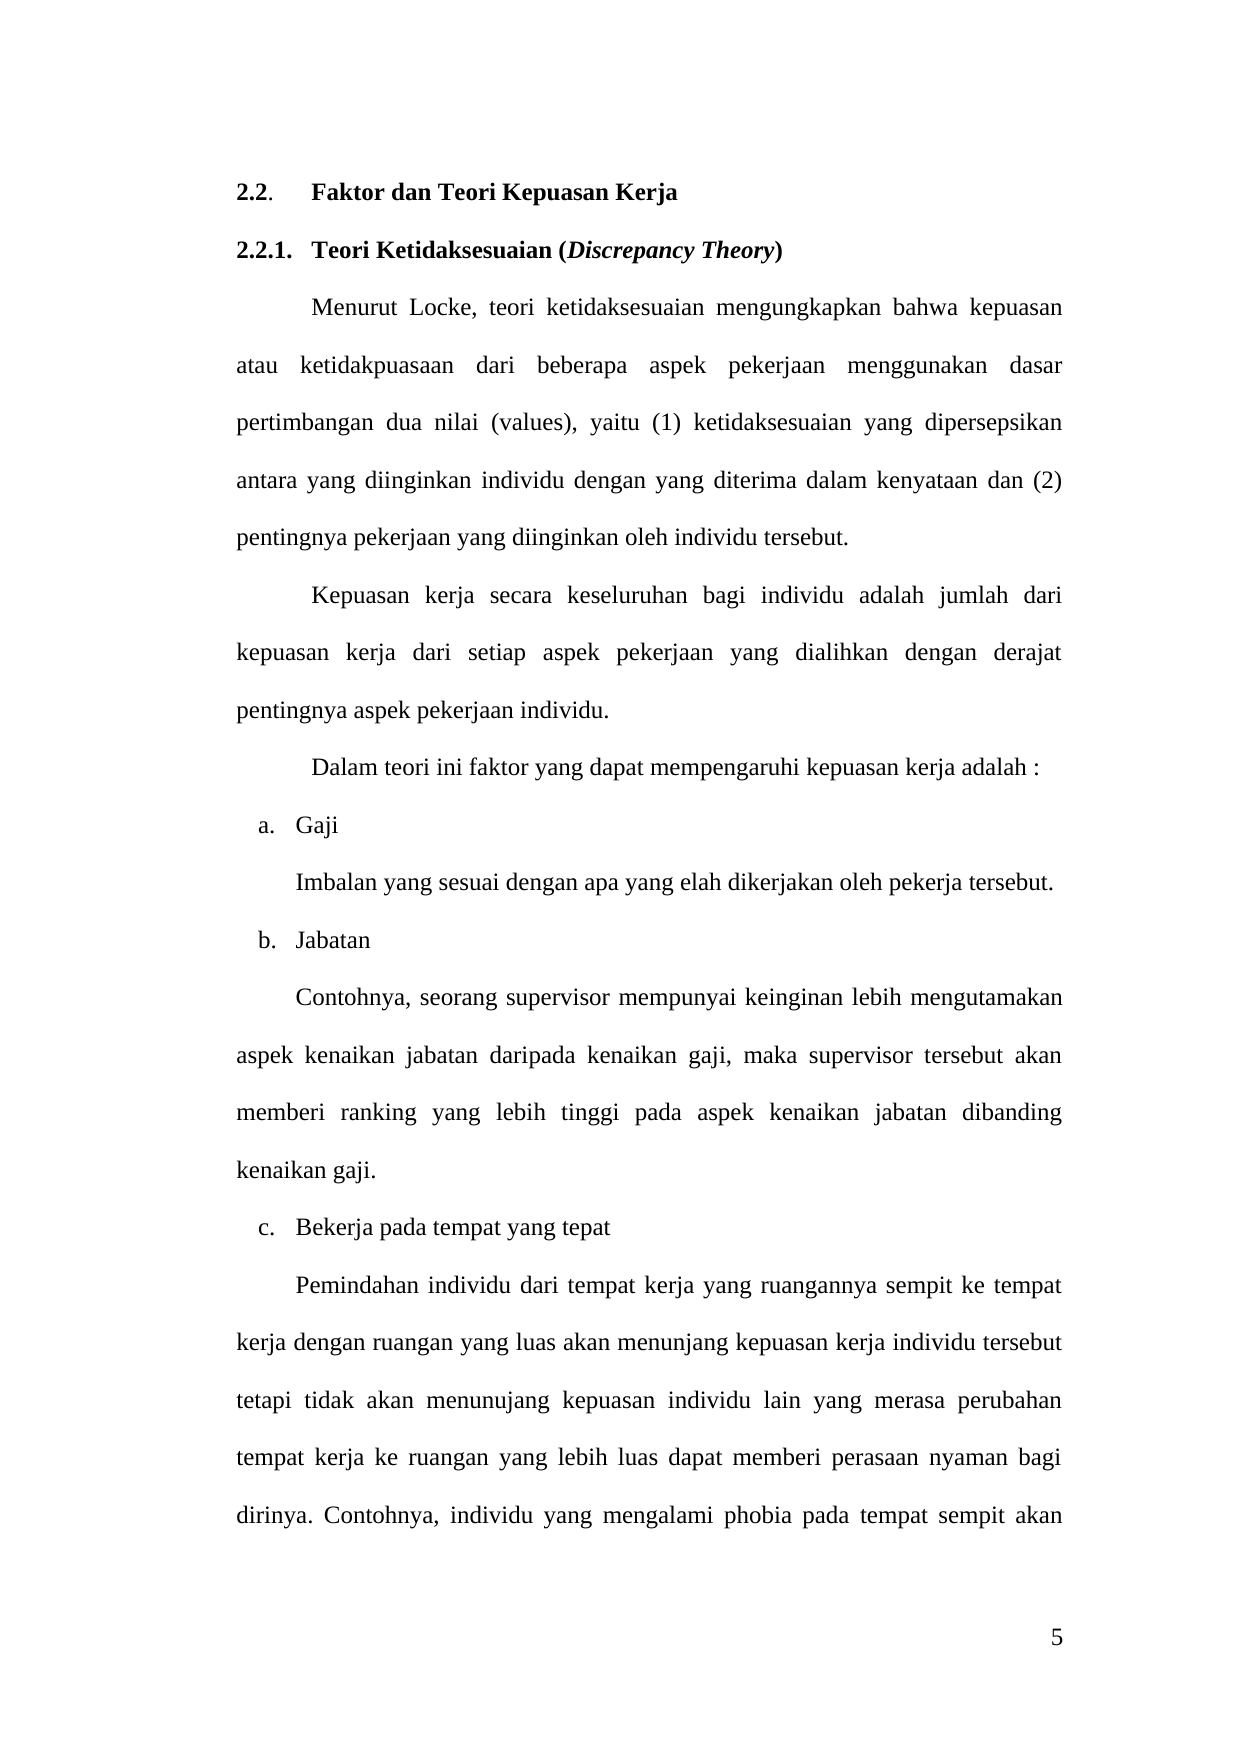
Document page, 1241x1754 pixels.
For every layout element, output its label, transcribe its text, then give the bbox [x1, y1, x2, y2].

text Imbalan yang sesuai dengan apa yang elah dikerjakan oleh pekerja tersebut. [236, 867, 1063, 896]
text 2.2. Faktor dan Teori Kepuasan Kerja [236, 177, 1063, 206]
text 2.2.1. Teori Ketidaksesuaian (Discrepancy Theory) [236, 235, 1063, 263]
text Contohnya, seorang supervisor mempunyai keinginan lebih mengutamakan aspek kenaikan jabatan daripada kenaikan gaji, maka supervisor tersebut akan memberi ranking yang lebih tinggi pada aspek kenaikan jabatan dibanding kenaikan gaji. [236, 982, 1063, 1183]
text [236, 1270, 1063, 1528]
list Bekerja pada tempat yang tepat [258, 1212, 1063, 1241]
text Dalam teori ini faktor yang dapat mempengaruhi kepuasan kerja adalah : [236, 752, 1063, 781]
list Jabatan [258, 925, 1063, 953]
text Menurut Locke, teori ketidaksesuaian mengungkapkan bahwa kepuasan atau ketidakpuasaan dari beberapa aspek pekerjaan menggunakan dasar pertimbangan dua nilai (values), yaitu (1) ketidaksesuaian yang dipersepsikan antara yang diinginkan individu dengan yang diterima dalam kenyataan dan (2) pentingnya pekerjaan yang diinginkan oleh individu tersebut. [236, 292, 1063, 551]
list Gaji [258, 810, 1063, 838]
text Kepuasan kerja secara keseluruhan bagi individu adalah jumlah dari kepuasan kerja dari setiap aspek pekerjaan yang dialihkan dengan derajat pentingnya aspek pekerjaan individu. [236, 580, 1063, 723]
